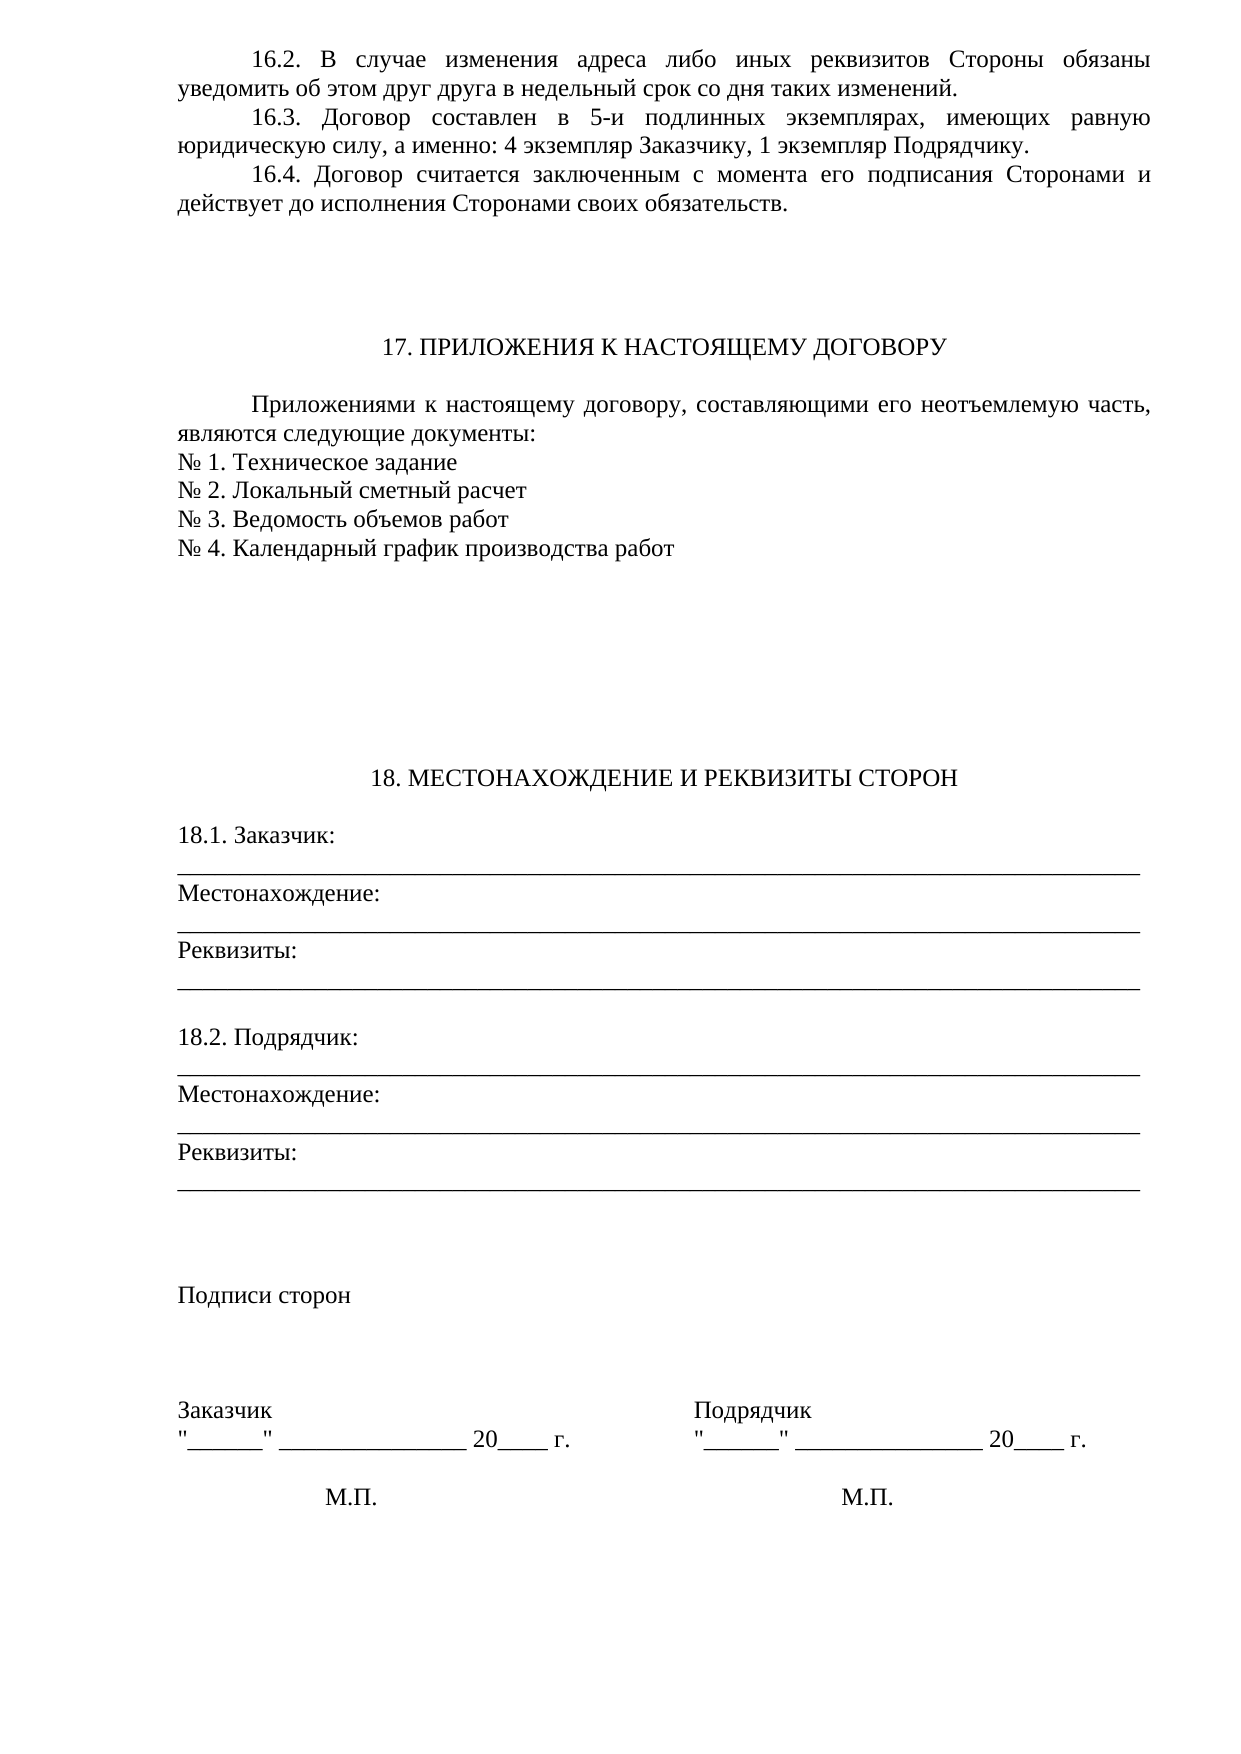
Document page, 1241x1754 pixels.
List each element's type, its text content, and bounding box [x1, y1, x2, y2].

text _____________________________________________________________________________ [177, 964, 1152, 993]
text 16.4. Договор считается заключенным с момента его подписания Сторонами и действует до исполнения Сторонами своих обязательств. [177, 159, 1152, 217]
text 16.2. В случае изменения адреса либо иных реквизитов Стороны обязаны уведомить об этом друг друга в недельный срок со дня таких изменений. [177, 44, 1152, 102]
text _____________________________________________________________________________ [177, 1166, 1152, 1194]
text _____________________________________________________________________________ [177, 849, 1152, 878]
text Реквизиты: [177, 936, 1152, 964]
text 18. МЕСТОНАХОЖДЕНИЕ И РЕКВИЗИТЫ СТОРОН [177, 763, 1152, 792]
text Подписи сторон [177, 1281, 1152, 1309]
text Заказчик Подрядчик [177, 1396, 1152, 1424]
text М.П. М.П. [325, 1482, 1152, 1511]
text Местонахождение: [177, 878, 1152, 907]
text № 3. Ведомость объемов работ [177, 504, 1152, 533]
text Реквизиты: [177, 1137, 1152, 1166]
text Приложениями к настоящему договору, составляющими его неотъемлемую часть, являются следующие документы: [177, 389, 1152, 447]
text "______" _______________ 20____ г. "______" _______________ 20____ г. [177, 1424, 1152, 1453]
text _____________________________________________________________________________ [177, 1051, 1152, 1079]
text 18.2. Подрядчик: [177, 1022, 1152, 1051]
text 16.3. Договор составлен в 5-и подлинных экземплярах, имеющих равную юридическую силу, а именно: 4 экземпляр Заказчику, 1 экземпляр Подрядчику. [177, 102, 1152, 159]
text № 2. Локальный сметный расчет [177, 476, 1152, 504]
text 17. ПРИЛОЖЕНИЯ К НАСТОЯЩЕМУ ДОГОВОРУ [177, 332, 1152, 361]
text Местонахождение: _____________________________________________________________________________ [177, 1079, 1152, 1137]
text № 1. Техническое задание [177, 447, 1152, 476]
text № 4. Календарный график производства работ [177, 533, 1152, 562]
text 18.1. Заказчик: [177, 821, 1152, 849]
text _____________________________________________________________________________ [177, 907, 1152, 936]
